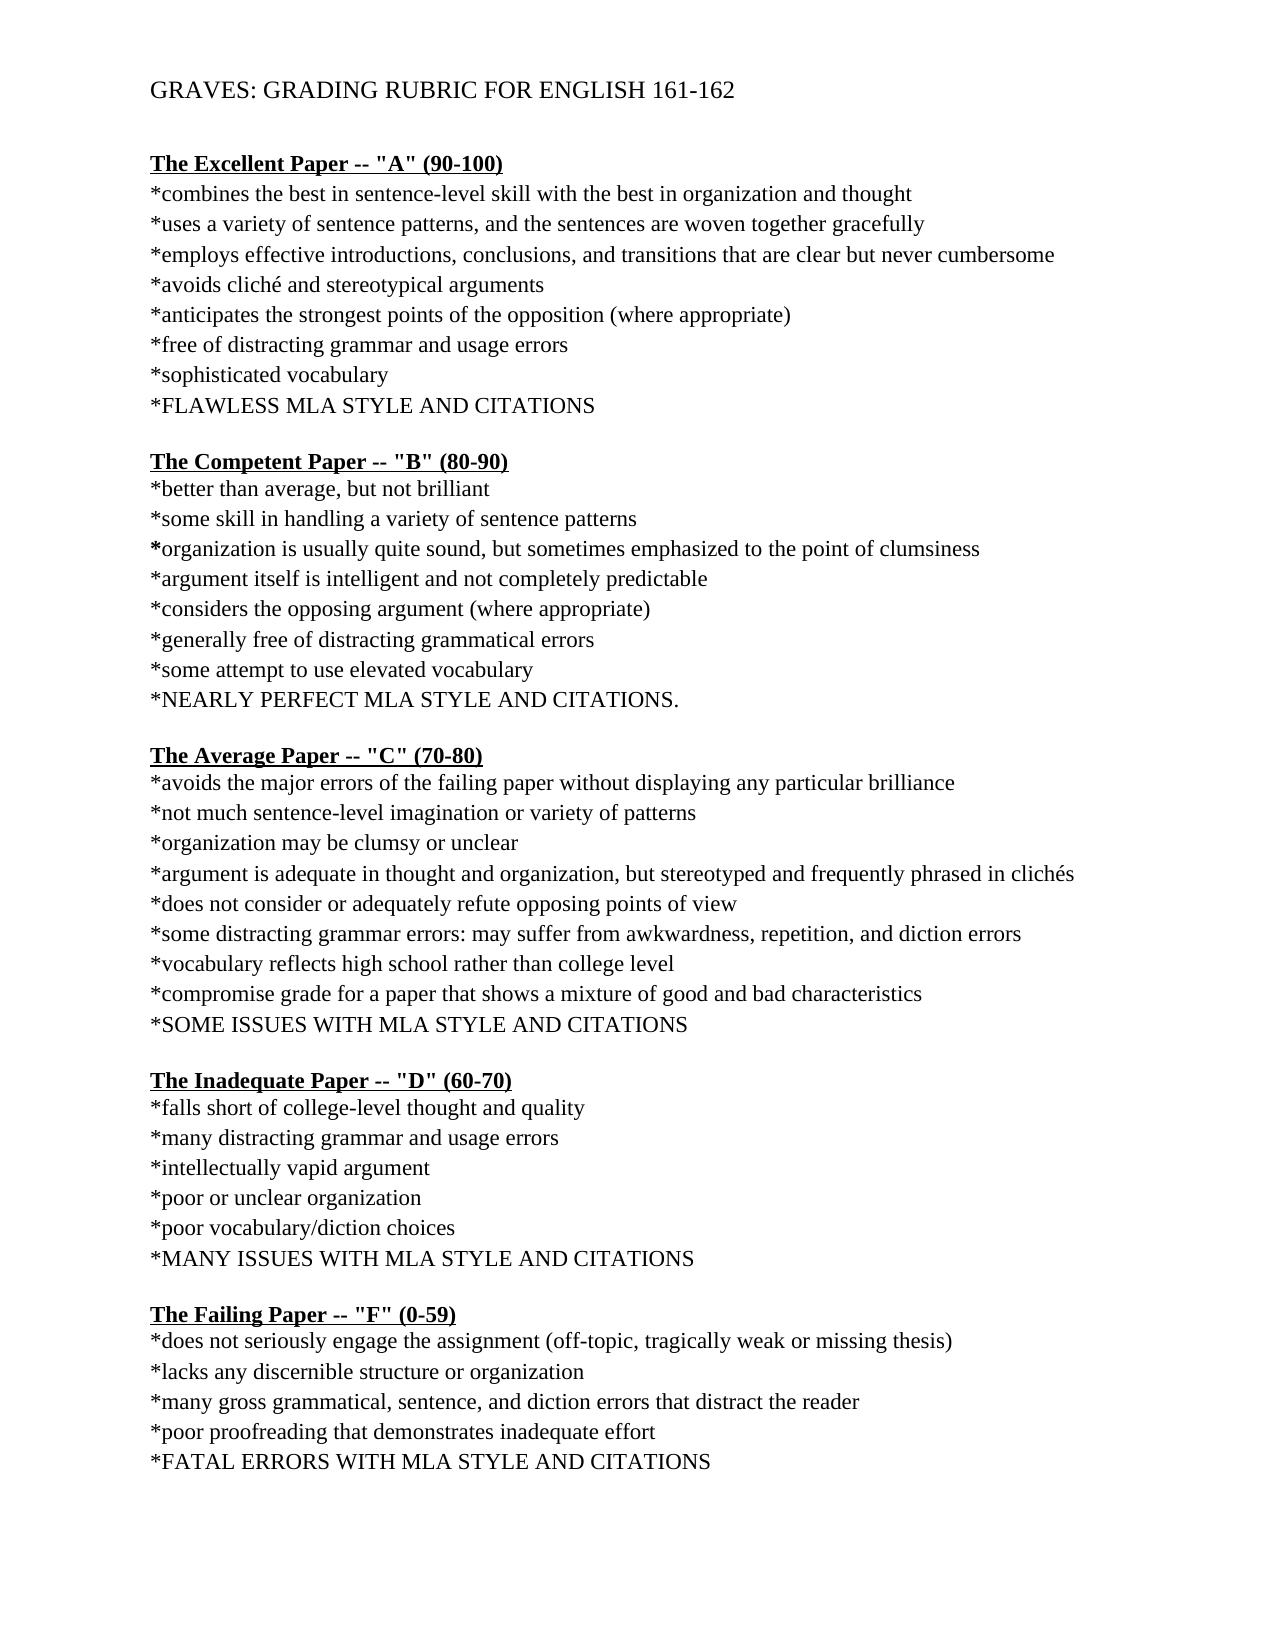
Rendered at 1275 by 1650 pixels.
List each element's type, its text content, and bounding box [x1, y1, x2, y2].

subtitle The Failing Paper -- "F" (0-59) [150, 1301, 1125, 1327]
text *intellectually vapid argument [150, 1154, 1125, 1180]
text *anticipates the strongest points of the opposition (where appropriate) [150, 301, 1125, 327]
text *argument is adequate in thought and organization, but stereotyped and frequently phrased in clichés [150, 859, 1125, 886]
text *organization may be clumsy or unclear [150, 829, 1125, 856]
text *many distracting grammar and usage errors [150, 1124, 1125, 1150]
text *employs effective introductions, conclusions, and transitions that are clear but never cumbersome [150, 241, 1125, 267]
text *FATAL ERRORS WITH MLA STYLE AND CITATIONS [150, 1448, 1125, 1475]
text *not much sentence-level imagination or variety of patterns [150, 799, 1125, 826]
text *sophisticated vocabulary [150, 361, 1125, 388]
text *poor vocabulary/diction choices [150, 1214, 1125, 1241]
text *NEARLY PERFECT MLA STYLE AND CITATIONS. [150, 686, 1125, 712]
text *compromise grade for a paper that shows a mixture of good and bad characteristics [150, 980, 1125, 1007]
subtitle The Competent Paper -- "B" (80-90) [150, 448, 1125, 474]
text *avoids cliché and stereotypical arguments [150, 271, 1125, 297]
subtitle The Average Paper -- "C" (70-80) [150, 743, 1125, 769]
text *lacks any discernible structure or organization [150, 1358, 1125, 1384]
text *does not consider or adequately refute opposing points of view [150, 890, 1125, 916]
text *does not seriously engage the assignment (off-topic, tragically weak or missing thesis) [150, 1327, 1125, 1354]
text *SOME ISSUES WITH MLA STYLE AND CITATIONS [150, 1011, 1125, 1037]
text *MANY ISSUES WITH MLA STYLE AND CITATIONS [150, 1244, 1125, 1271]
subtitle The Inadequate Paper -- "D" (60-70) [150, 1067, 1125, 1093]
text *organization is usually quite sound, but sometimes emphasized to the point of clumsiness [150, 535, 1125, 561]
text *free of distracting grammar and usage errors [150, 331, 1125, 358]
text *better than average, but not brilliant [150, 474, 1125, 501]
text *argument itself is intelligent and not completely predictable [150, 565, 1125, 592]
text *many gross grammatical, sentence, and diction errors that distract the reader [150, 1388, 1125, 1414]
text *FLAWLESS MLA STYLE AND CITATIONS [150, 392, 1125, 418]
text *some attempt to use elevated vocabulary [150, 656, 1125, 682]
text *combines the best in sentence-level skill with the best in organization and thought [150, 180, 1125, 207]
text *poor proofreading that demonstrates inadequate effort [150, 1418, 1125, 1444]
text *avoids the major errors of the failing paper without displaying any particular brilliance [150, 769, 1125, 795]
text *poor or unclear organization [150, 1184, 1125, 1211]
text *vocabulary reflects high school rather than college level [150, 950, 1125, 977]
text *generally free of distracting grammatical errors [150, 626, 1125, 652]
text The Excellent Paper -- "A" (90-100) [150, 150, 1125, 176]
text *some skill in handling a variety of sentence patterns [150, 505, 1125, 531]
text *uses a variety of sentence patterns, and the sentences are woven together gracefully [150, 210, 1125, 237]
text *falls short of college-level thought and quality [150, 1093, 1125, 1120]
text *considers the opposing argument (where appropriate) [150, 595, 1125, 622]
text *some distracting grammar errors: may suffer from awkwardness, repetition, and diction errors [150, 920, 1125, 946]
